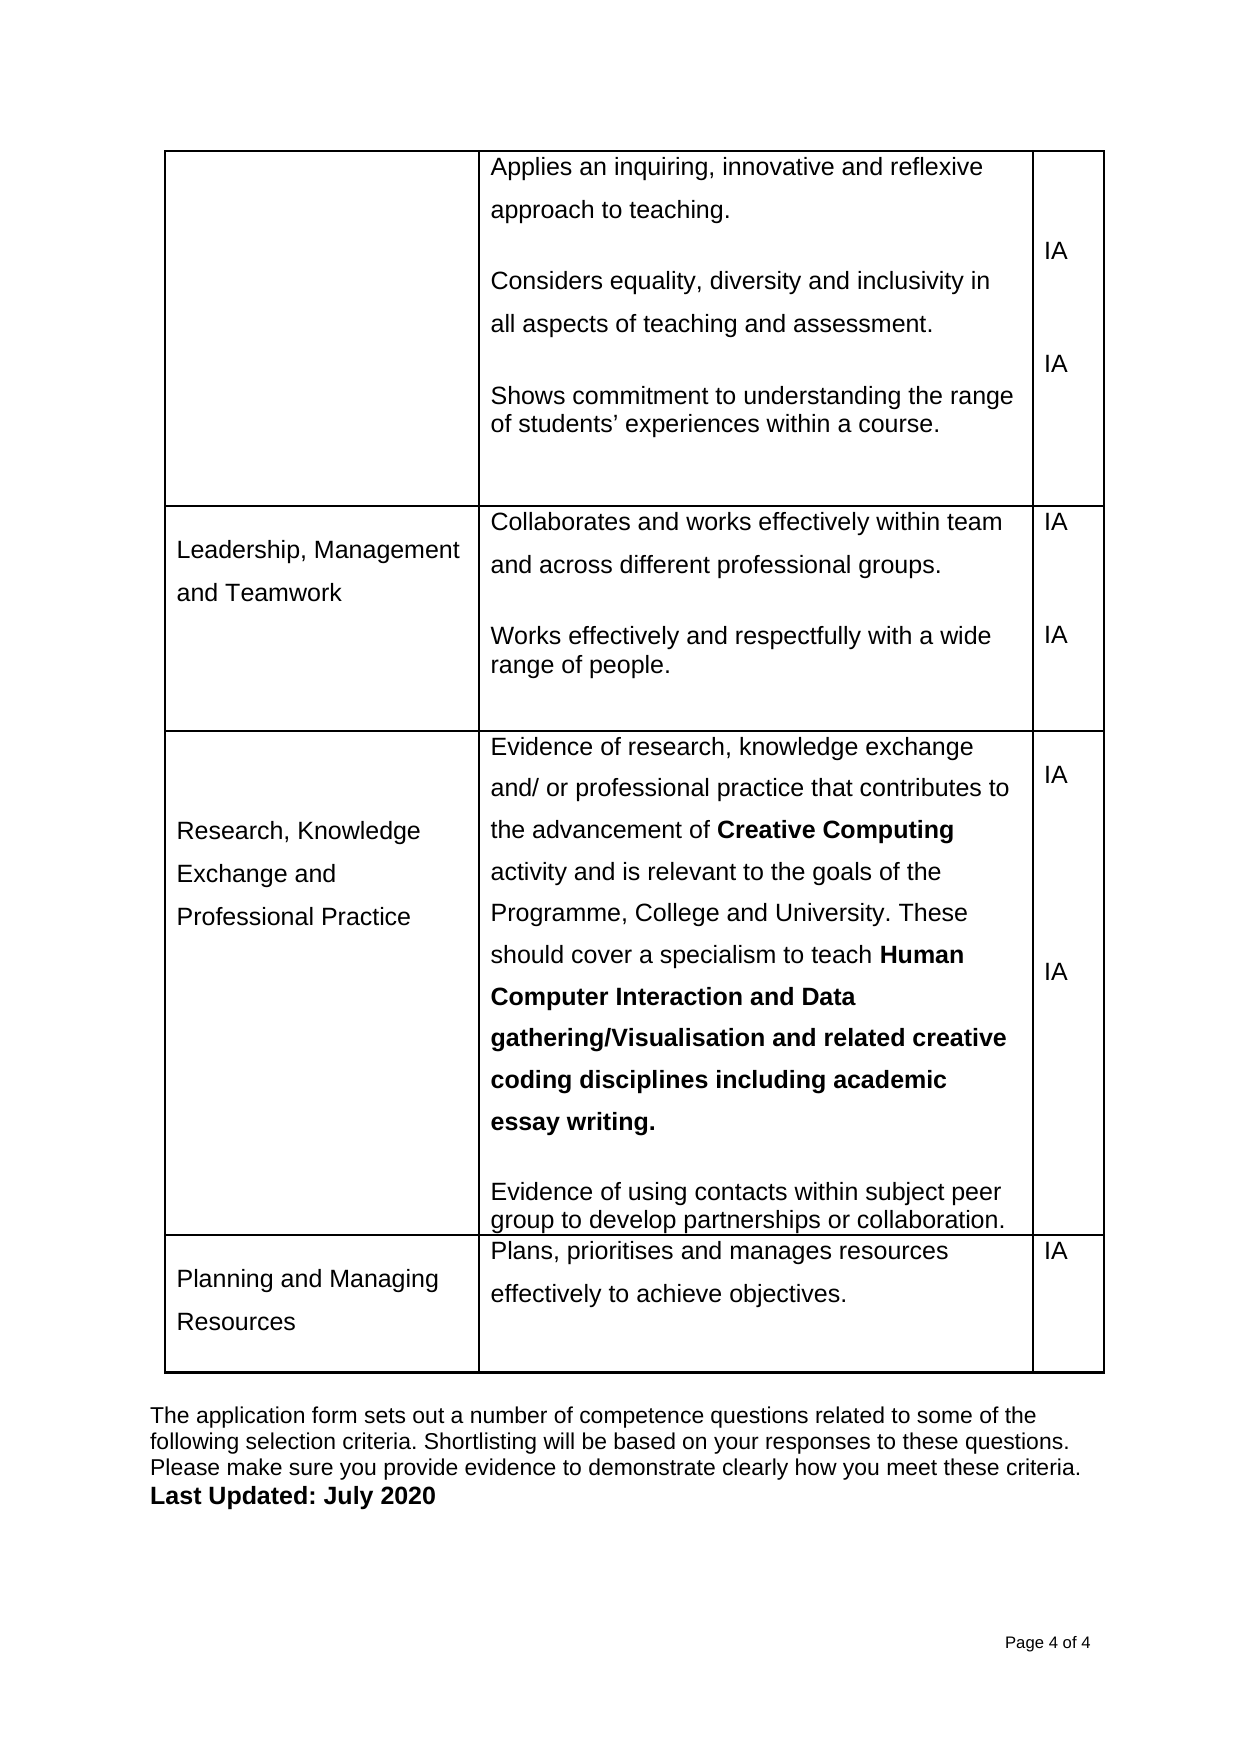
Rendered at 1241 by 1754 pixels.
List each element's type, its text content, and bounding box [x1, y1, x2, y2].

table_cell [166, 152, 478, 505]
table_cell IA [1034, 1236, 1103, 1371]
text Last Updated: July 2020 [150, 1481, 1090, 1509]
table_cell Leadership, Management and Teamwork [166, 507, 478, 730]
text The application form sets out a number of competence questions related to some of the following selection criteria. Shortlisting will be based on your responses to these questions. Please make sure you provide evidence to demonstrate clearly how you meet these criteria. [150, 1402, 1090, 1481]
table_cell Plans, prioritises and manages resources effectively to achieve objectives. [480, 1236, 1032, 1371]
table_cell IA IA [1034, 507, 1103, 730]
table_cell Research, Knowledge Exchange and Professional Practice [166, 732, 478, 1234]
table_cell Collaborates and works effectively within team and across different professional groups. Works effectively and respectfully with a wide range of people. [480, 507, 1032, 730]
table_cell Evidence of research, knowledge exchange and/ or professional practice that contributes to the advancement of Creative Computing activity and is relevant to the goals of the Programme, College and University. These should cover a specialism to teach Human Computer Interaction and Data gathering/Visualisation and related creative coding disciplines including academic essay writing. Evidence of using contacts within subject peer group to develop partnerships or collaboration. [480, 732, 1032, 1234]
table_cell IA IA [1034, 732, 1103, 1234]
table_cell Planning and Managing Resources [166, 1236, 478, 1371]
table_cell Applies an inquiring, innovative and reflexive approach to teaching. Considers equality, diversity and inclusivity in all aspects of teaching and assessment. Shows commitment to understanding the range of students’ experiences within a course. [480, 152, 1032, 505]
table_cell IA IA [1034, 152, 1103, 505]
